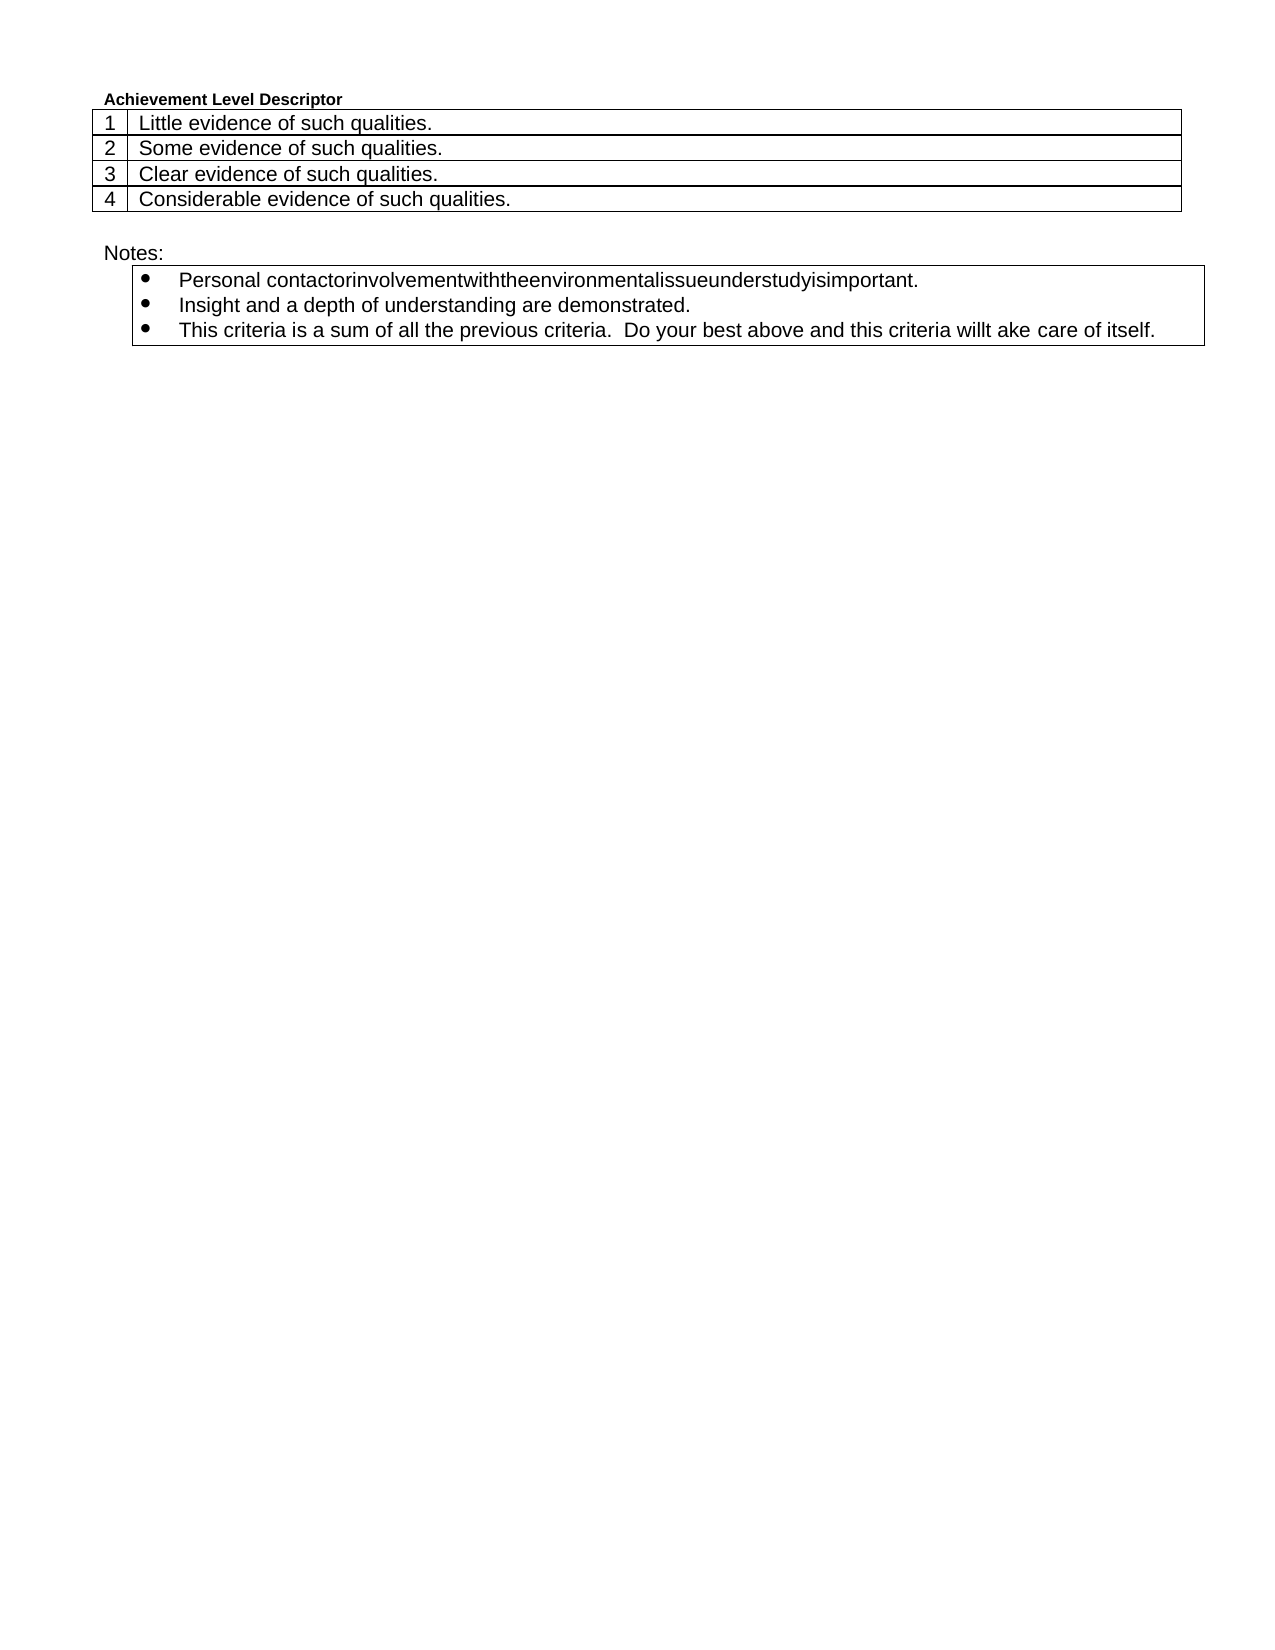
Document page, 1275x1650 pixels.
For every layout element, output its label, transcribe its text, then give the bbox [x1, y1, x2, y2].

table_cell Clear evidence of such qualities. [128, 161, 1181, 185]
table_header 1 [93, 110, 127, 134]
list This criteria is a sum of all the previous criteria. Do your best above and this criteria willt ake care of itself. [133, 315, 1204, 345]
text Achievement Level Descriptor [103, 89, 1196, 109]
list Personal contactorinvolvementwiththeenvironmentalissueunderstudyisimportant. [133, 266, 1204, 290]
table_cell Some evidence of such qualities. [128, 136, 1181, 160]
list Insight and a depth of understanding are demonstrated. [133, 290, 1204, 315]
table_cell 2 [93, 136, 127, 160]
text Notes: [103, 241, 1196, 265]
table_cell 3 [93, 161, 127, 185]
table_header Little evidence of such qualities. [128, 110, 1181, 134]
table_cell 4 [93, 187, 127, 211]
table_cell Considerable evidence of such qualities. [128, 187, 1181, 211]
